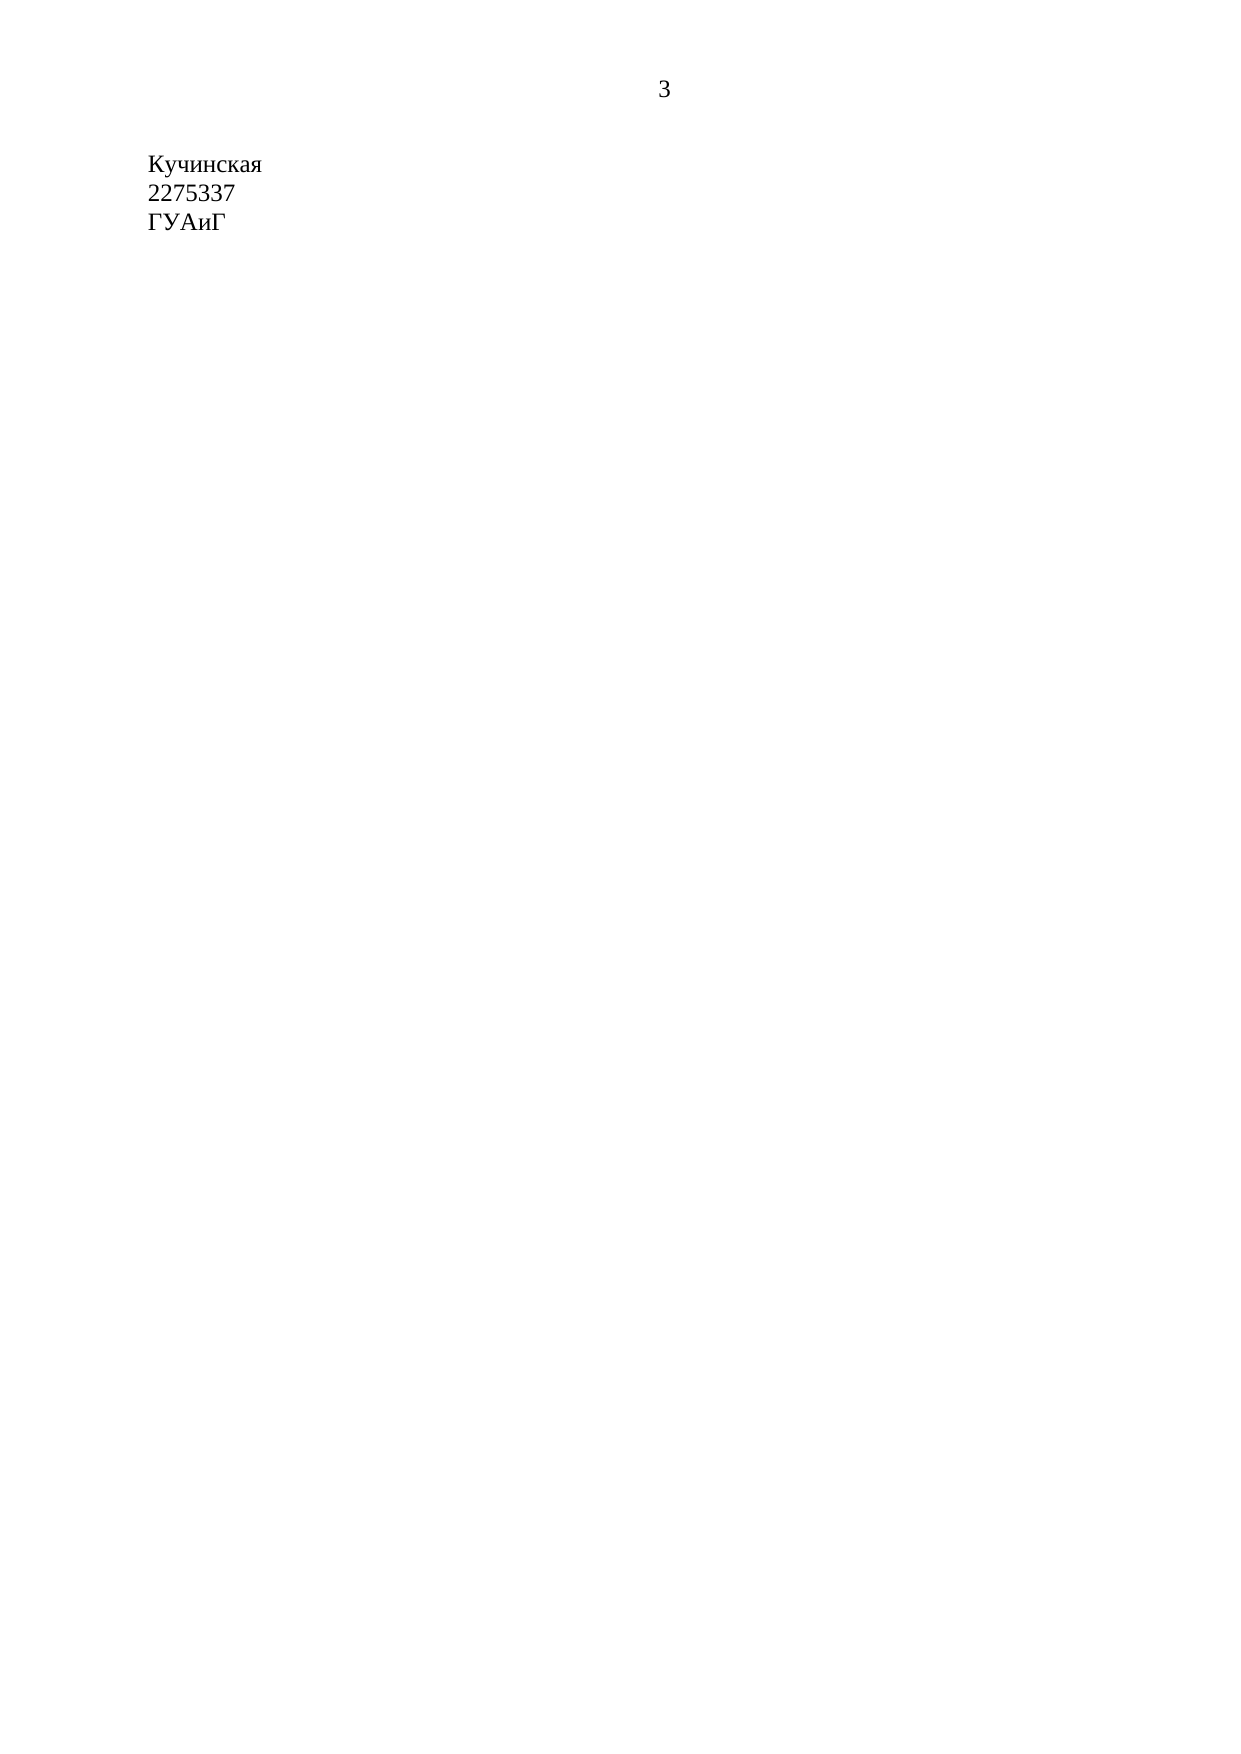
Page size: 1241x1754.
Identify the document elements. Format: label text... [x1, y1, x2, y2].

table_header Кучинская 2275337 ГУАиГ [133, 118, 366, 236]
